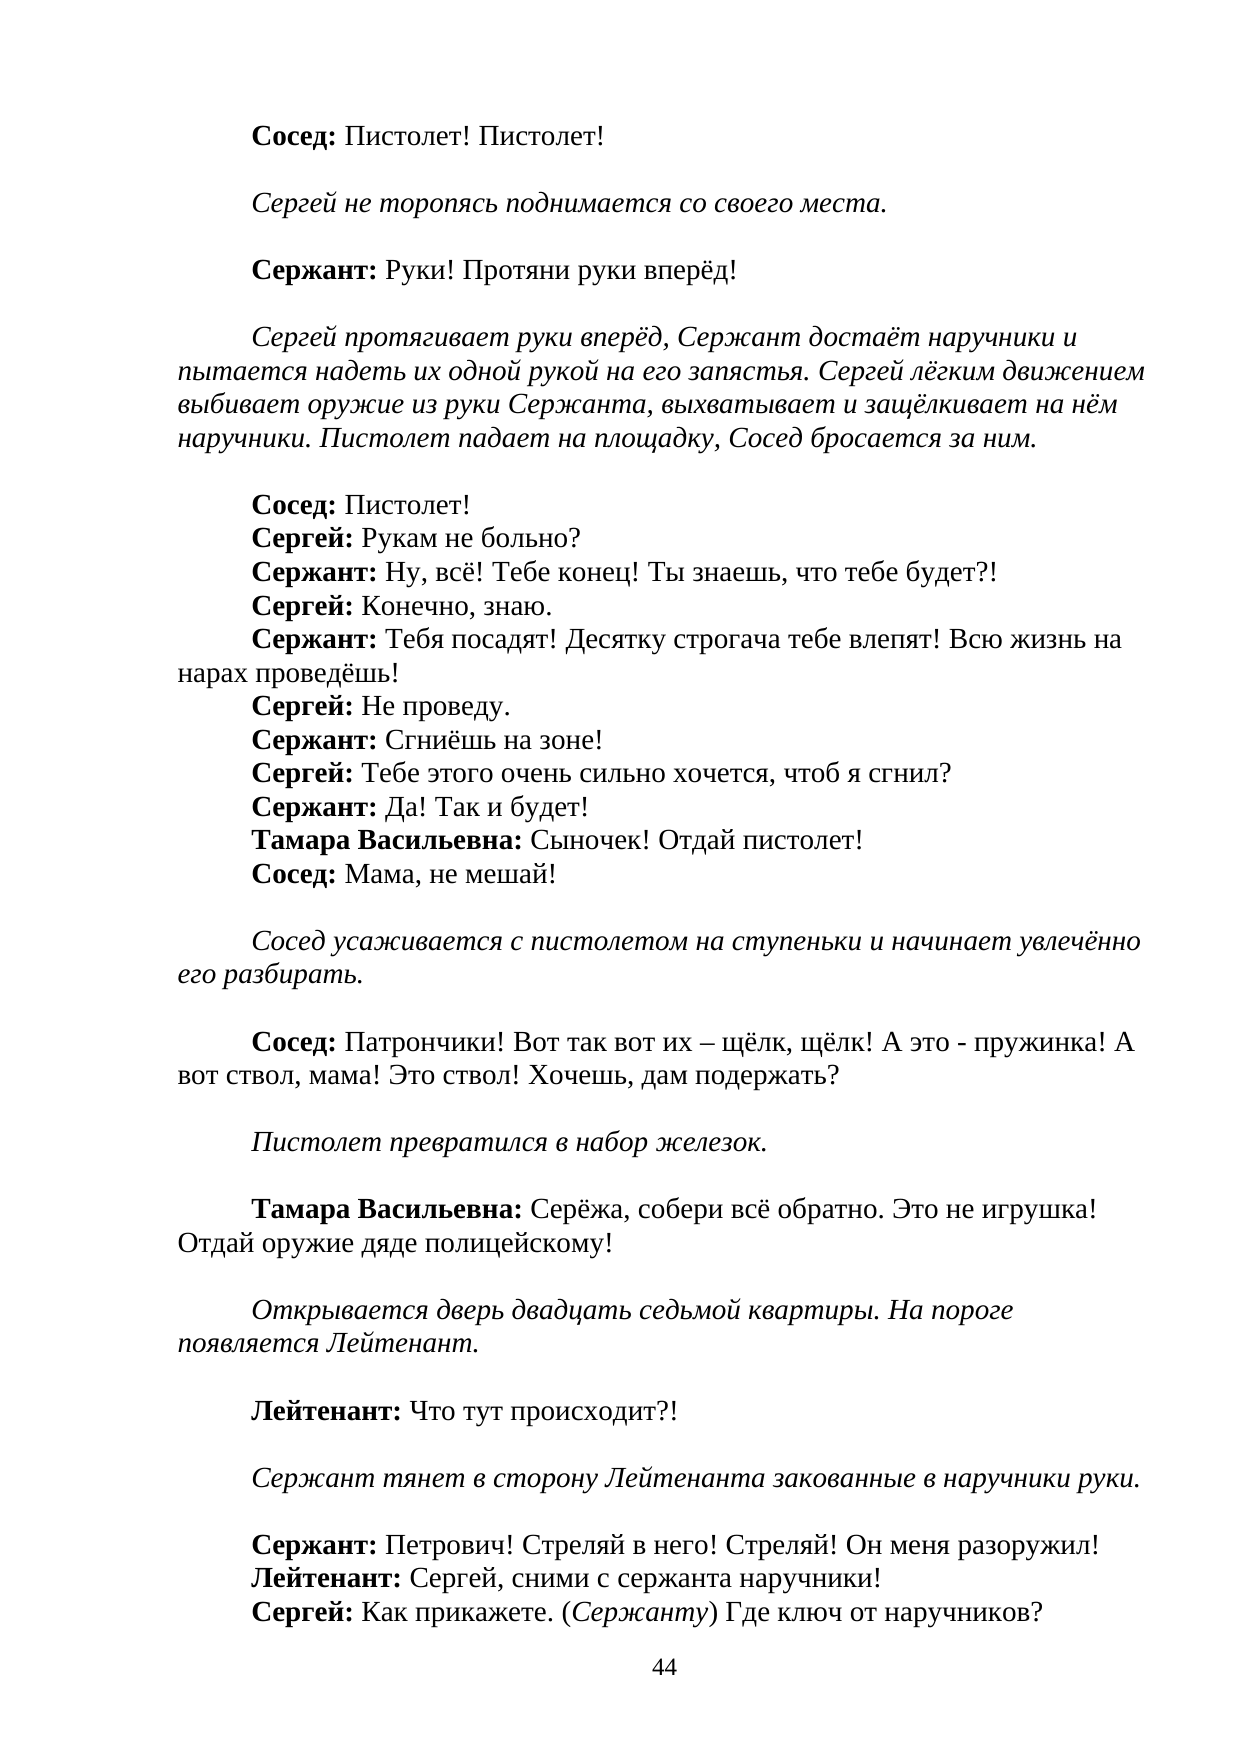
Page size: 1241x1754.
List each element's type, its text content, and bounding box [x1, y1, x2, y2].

text Сержант: Да! Так и будет! [177, 789, 1152, 822]
text Пистолет превратился в набор железок. [177, 1124, 1152, 1158]
text Сержант тянет в сторону Лейтенанта закованные в наручники руки. [177, 1460, 1152, 1493]
text Сосед: Патрончики! Вот так вот их – щёлк, щёлк! А это - пружинка! А вот ствол, мама! Это ствол! Хочешь, дам подержать? [177, 1024, 1152, 1091]
text Сосед усаживается с пистолетом на ступеньки и начинает увлечённо его разбирать. [177, 923, 1152, 990]
text Тамара Васильевна: Сыночек! Отдай пистолет! [177, 822, 1152, 856]
text Открывается дверь двадцать седьмой квартиры. На пороге появляется Лейтенант. [177, 1292, 1152, 1359]
text Сержант: Руки! Протяни руки вперёд! [177, 252, 1152, 286]
text Сергей: Конечно, знаю. [177, 588, 1152, 621]
text Сергей: Не проведу. [177, 688, 1152, 722]
text Сергей: Рукам не больно? [177, 521, 1152, 554]
text Лейтенант: Сергей, сними с сержанта наручники! [177, 1560, 1152, 1594]
text Сосед: Мама, не мешай! [177, 856, 1152, 889]
text Сосед: Пистолет! Пистолет! [177, 118, 1152, 152]
text Сергей протягивает руки вперёд, Сержант достаёт наручники и пытается надеть их одной рукой на его запястья. Сергей лёгким движением выбивает оружие из руки Сержанта, выхватывает и защёлкивает на нём наручники. Пистолет падает на площадку, Сосед бросается за ним. [177, 319, 1152, 453]
text Тамара Васильевна: Серёжа, собери всё обратно. Это не игрушка! Отдай оружие дяде полицейскому! [177, 1191, 1152, 1258]
text Сергей не торопясь поднимается со своего места. [177, 185, 1152, 219]
text Сергей: Тебе этого очень сильно хочется, чтоб я сгнил? [177, 755, 1152, 789]
text Сосед: Пистолет! [177, 487, 1152, 521]
text Сержант: Тебя посадят! Десятку строгача тебе влепят! Всю жизнь на нарах проведёшь! [177, 621, 1152, 688]
text Лейтенант: Что тут происходит?! [177, 1393, 1152, 1426]
text Сергей: Как прикажете. (Сержанту) Где ключ от наручников? [177, 1594, 1152, 1627]
text Сержант: Петрович! Стреляй в него! Стреляй! Он меня разоружил! [177, 1527, 1152, 1560]
text Сержант: Ну, всё! Тебе конец! Ты знаешь, что тебе будет?! [177, 554, 1152, 588]
text Сержант: Сгниёшь на зоне! [177, 722, 1152, 755]
